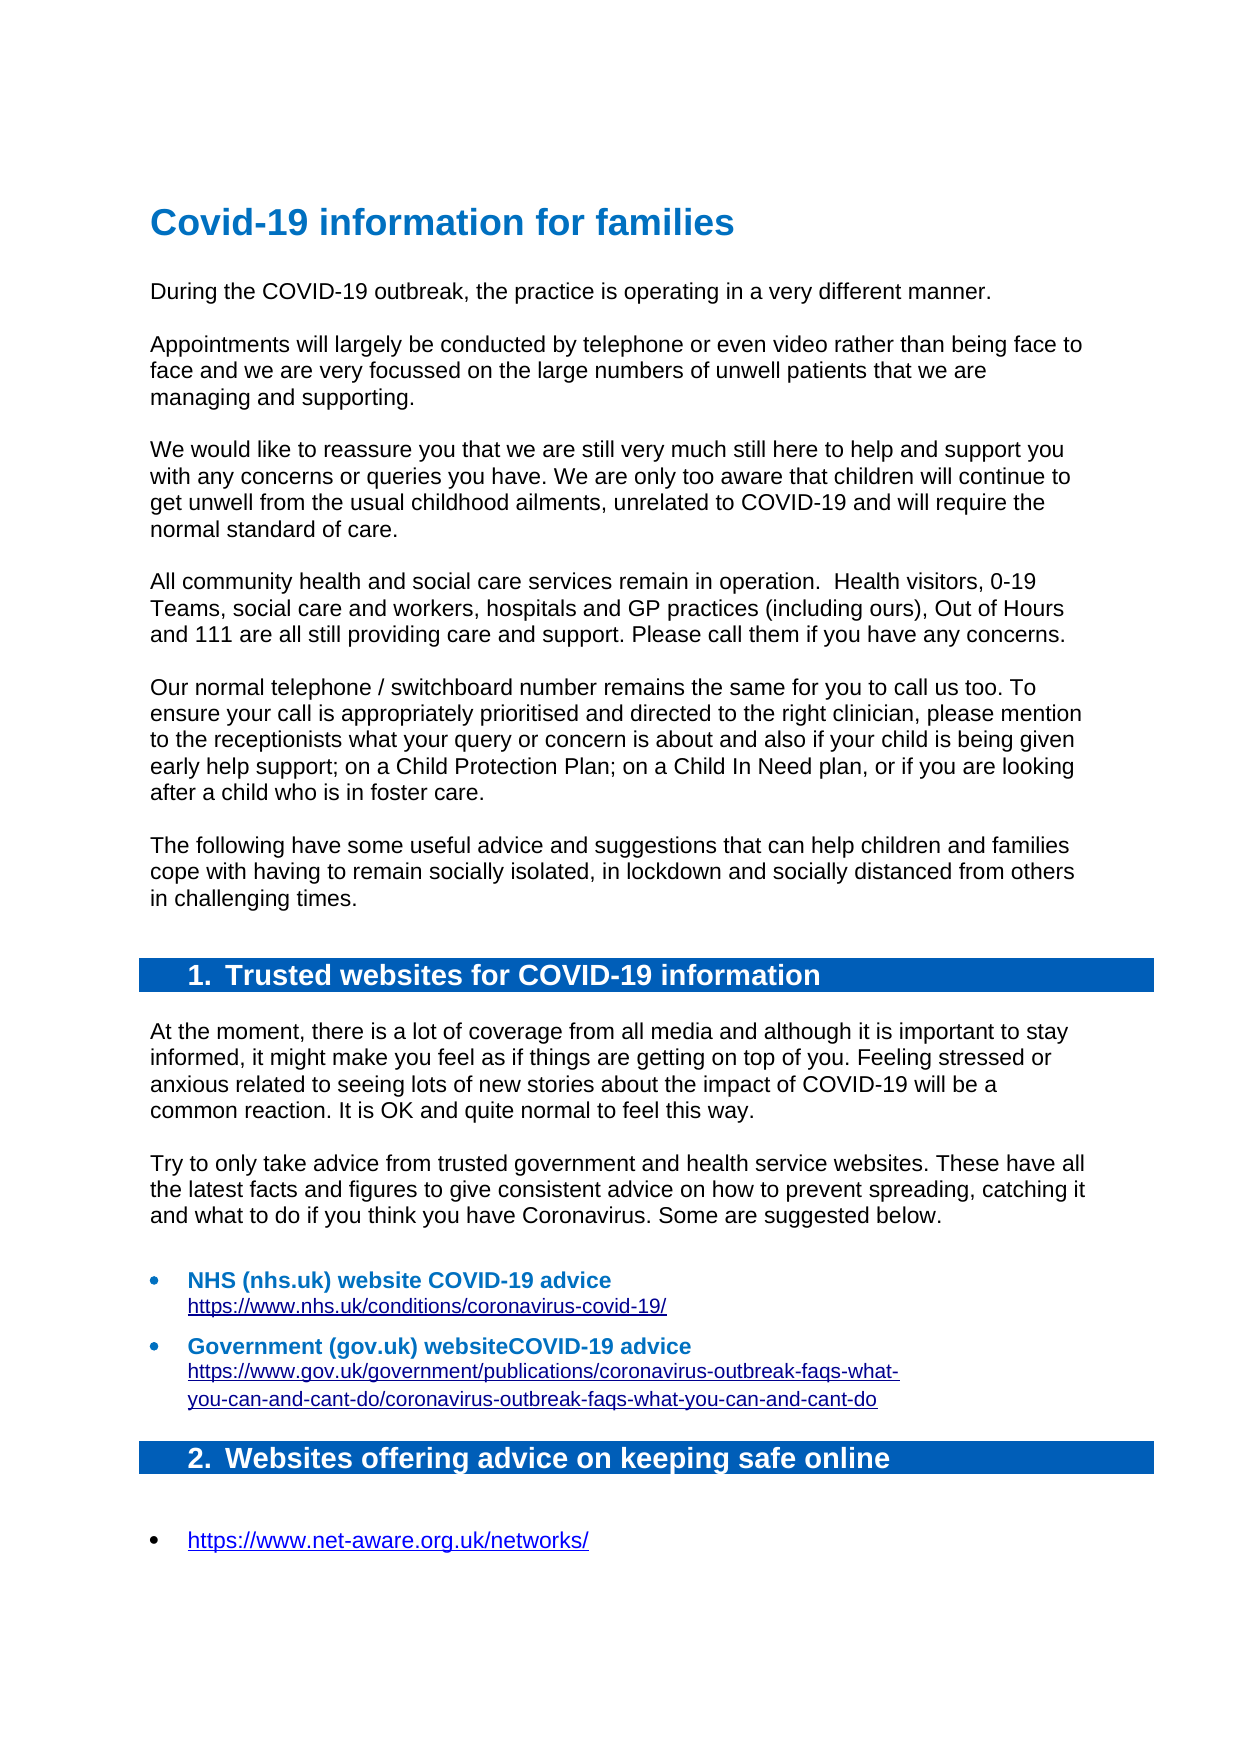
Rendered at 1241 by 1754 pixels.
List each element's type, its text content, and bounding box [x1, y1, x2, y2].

text https://www.nhs.uk/conditions/coronavirus-covid-19/ [187, 1293, 1144, 1317]
text During the COVID-19 outbreak, the practice is operating in a very different manner. [150, 278, 1090, 305]
text Appointments will largely be conducted by telephone or even video rather than being face to face and we are very focussed on the large numbers of unwell patients that we are managing and supporting. [150, 331, 1090, 410]
text At the moment, there is a lot of coverage from all media and although it is important to stay informed, it might make you feel as if things are getting on top of you. Feeling stressed or anxious related to seeing lots of new stories about the impact of COVID-19 will be a common reaction. It is OK and quite normal to feel this way. [150, 1018, 1090, 1123]
text https://www.gov.uk/government/publications/coronavirus-outbreak-faqs-what-you-can-and-cant-do/coronavirus-outbreak-faqs-what-you-can-and-cant-do [187, 1359, 914, 1411]
list Government (gov.uk) websiteCOVID-19 advice [150, 1333, 1144, 1359]
text All community health and social care services remain in operation. Health visitors, 0-19 Teams, social care and workers, hospitals and GP practices (including ours), Out of Hours and 111 are all still providing care and support. Please call them if you have any concerns. [150, 568, 1090, 647]
text Our normal telephone / switchboard number remains the same for you to call us too. To ensure your call is appropriately prioritised and directed to the right clinician, please mention to the receptionists what your query or concern is about and also if your child is being given early help support; on a Child Protection Plan; on a Child In Need plan, or if you are looking after a child who is in foster care. [150, 674, 1090, 805]
text The following have some useful advice and suggestions that can help children and families cope with having to remain socially isolated, in lockdown and socially distanced from others in challenging times. [150, 832, 1090, 911]
list https://www.net-aware.org.uk/networks/ [150, 1527, 1021, 1553]
text Try to only take advice from trusted government and health service websites. These have all the latest facts and figures to give consistent advice on how to prevent spreading, catching it and what to do if you think you have Coronavirus. Some are suggested below. [150, 1150, 1090, 1229]
list NHS (nhs.uk) website COVID-19 advice [150, 1267, 1144, 1293]
text Covid-19 information for families [150, 200, 1090, 243]
text We would like to reassure you that we are still very much still here to help and support you with any concerns or queries you have. We are only too aware that children will continue to get unwell from the usual childhood ailments, unrelated to COVID-19 and will require the normal standard of care. [150, 436, 1090, 542]
table_header Trusted websites for COVID-19 information [139, 958, 1154, 992]
table_header Websites offering advice on keeping safe online [139, 1441, 1154, 1474]
